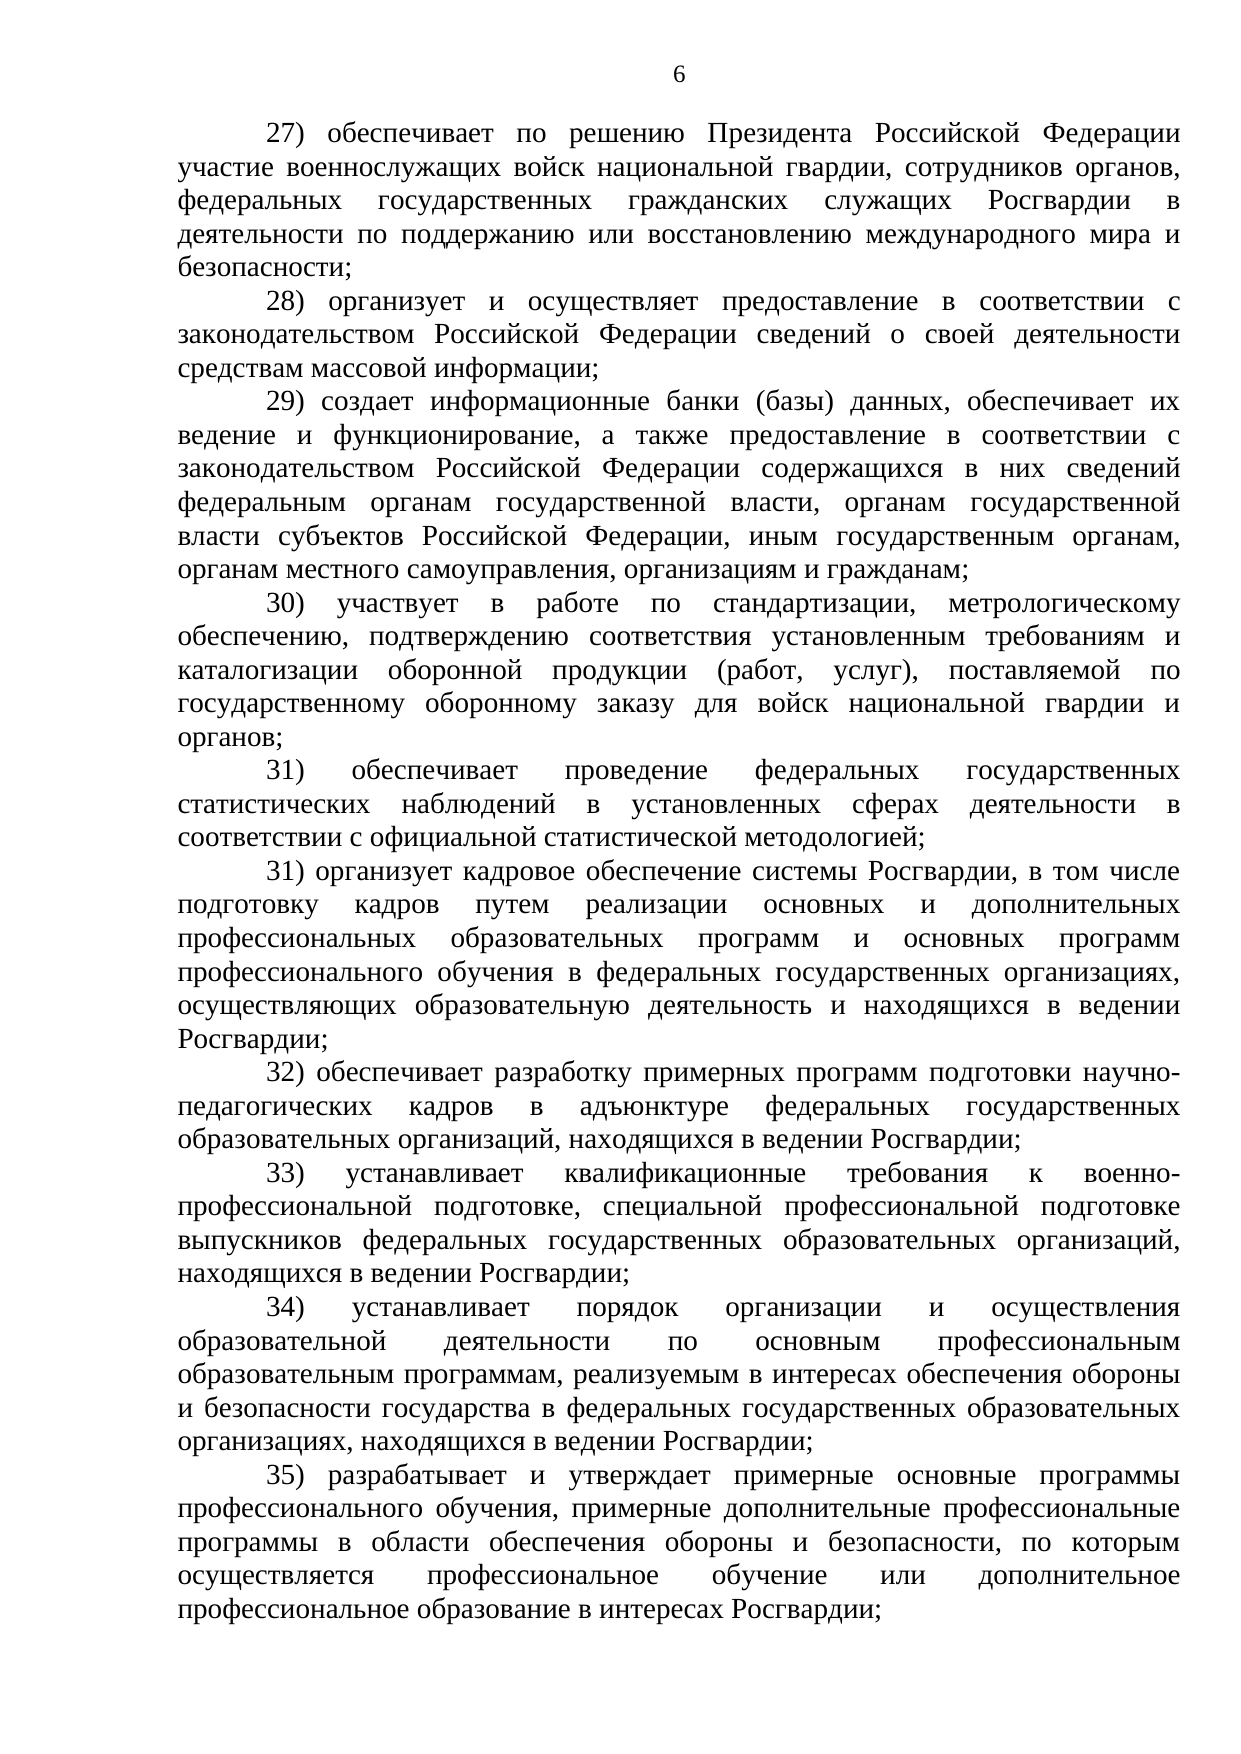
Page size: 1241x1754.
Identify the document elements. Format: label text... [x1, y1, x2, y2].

text 29) создает информационные банки (базы) данных, обеспечивает их ведение и функционирование, а также предоставление в соответствии с законодательством Российской Федерации содержащихся в них сведений федеральным органам государственной власти, органам государственной власти субъектов Российской Федерации, иным государственным органам, органам местного самоуправления, организациям и гражданам; [177, 383, 1181, 585]
text 31) обеспечивает проведение федеральных государственных статистических наблюдений в установленных сферах деятельности в соответствии с официальной статистической методологией; [177, 752, 1181, 853]
text 28) организует и осуществляет предоставление в соответствии с законодательством Российской Федерации сведений о своей деятельности средствам массовой информации; [177, 283, 1181, 383]
text 33) устанавливает квалификационные требования к военно-профессиональной подготовке, специальной профессиональной подготовке выпускников федеральных государственных образовательных организаций, находящихся в ведении Росгвардии; [177, 1155, 1181, 1289]
text 30) участвует в работе по стандартизации, метрологическому обеспечению, подтверждению соответствия установленным требованиям и каталогизации оборонной продукции (работ, услуг), поставляемой по государственному оборонному заказу для войск национальной гвардии и органов; [177, 585, 1181, 752]
text 31) организует кадровое обеспечение системы Росгвардии, в том числе подготовку кадров путем реализации основных и дополнительных профессиональных образовательных программ и основных программ профессионального обучения в федеральных государственных организациях, осуществляющих образовательную деятельность и находящихся в ведении Росгвардии; [177, 853, 1181, 1054]
text 32) обеспечивает разработку примерных программ подготовки научно-педагогических кадров в адъюнктуре федеральных государственных образовательных организаций, находящихся в ведении Росгвардии; [177, 1054, 1181, 1155]
text 27) обеспечивает по решению Президента Российской Федерации участие военнослужащих войск национальной гвардии, сотрудников органов, федеральных государственных гражданских служащих Росгвардии в деятельности по поддержанию или восстановлению международного мира и безопасности; [177, 115, 1181, 283]
text 35) разрабатывает и утверждает примерные основные программы профессионального обучения, примерные дополнительные профессиональные программы в области обеспечения обороны и безопасности, по которым осуществляется профессиональное обучение или дополнительное профессиональное образование в интересах Росгвардии; [177, 1457, 1181, 1624]
text 34) устанавливает порядок организации и осуществления образовательной деятельности по основным профессиональным образовательным программам, реализуемым в интересах обеспечения обороны и безопасности государства в федеральных государственных образовательных организациях, находящихся в ведении Росгвардии; [177, 1289, 1181, 1457]
